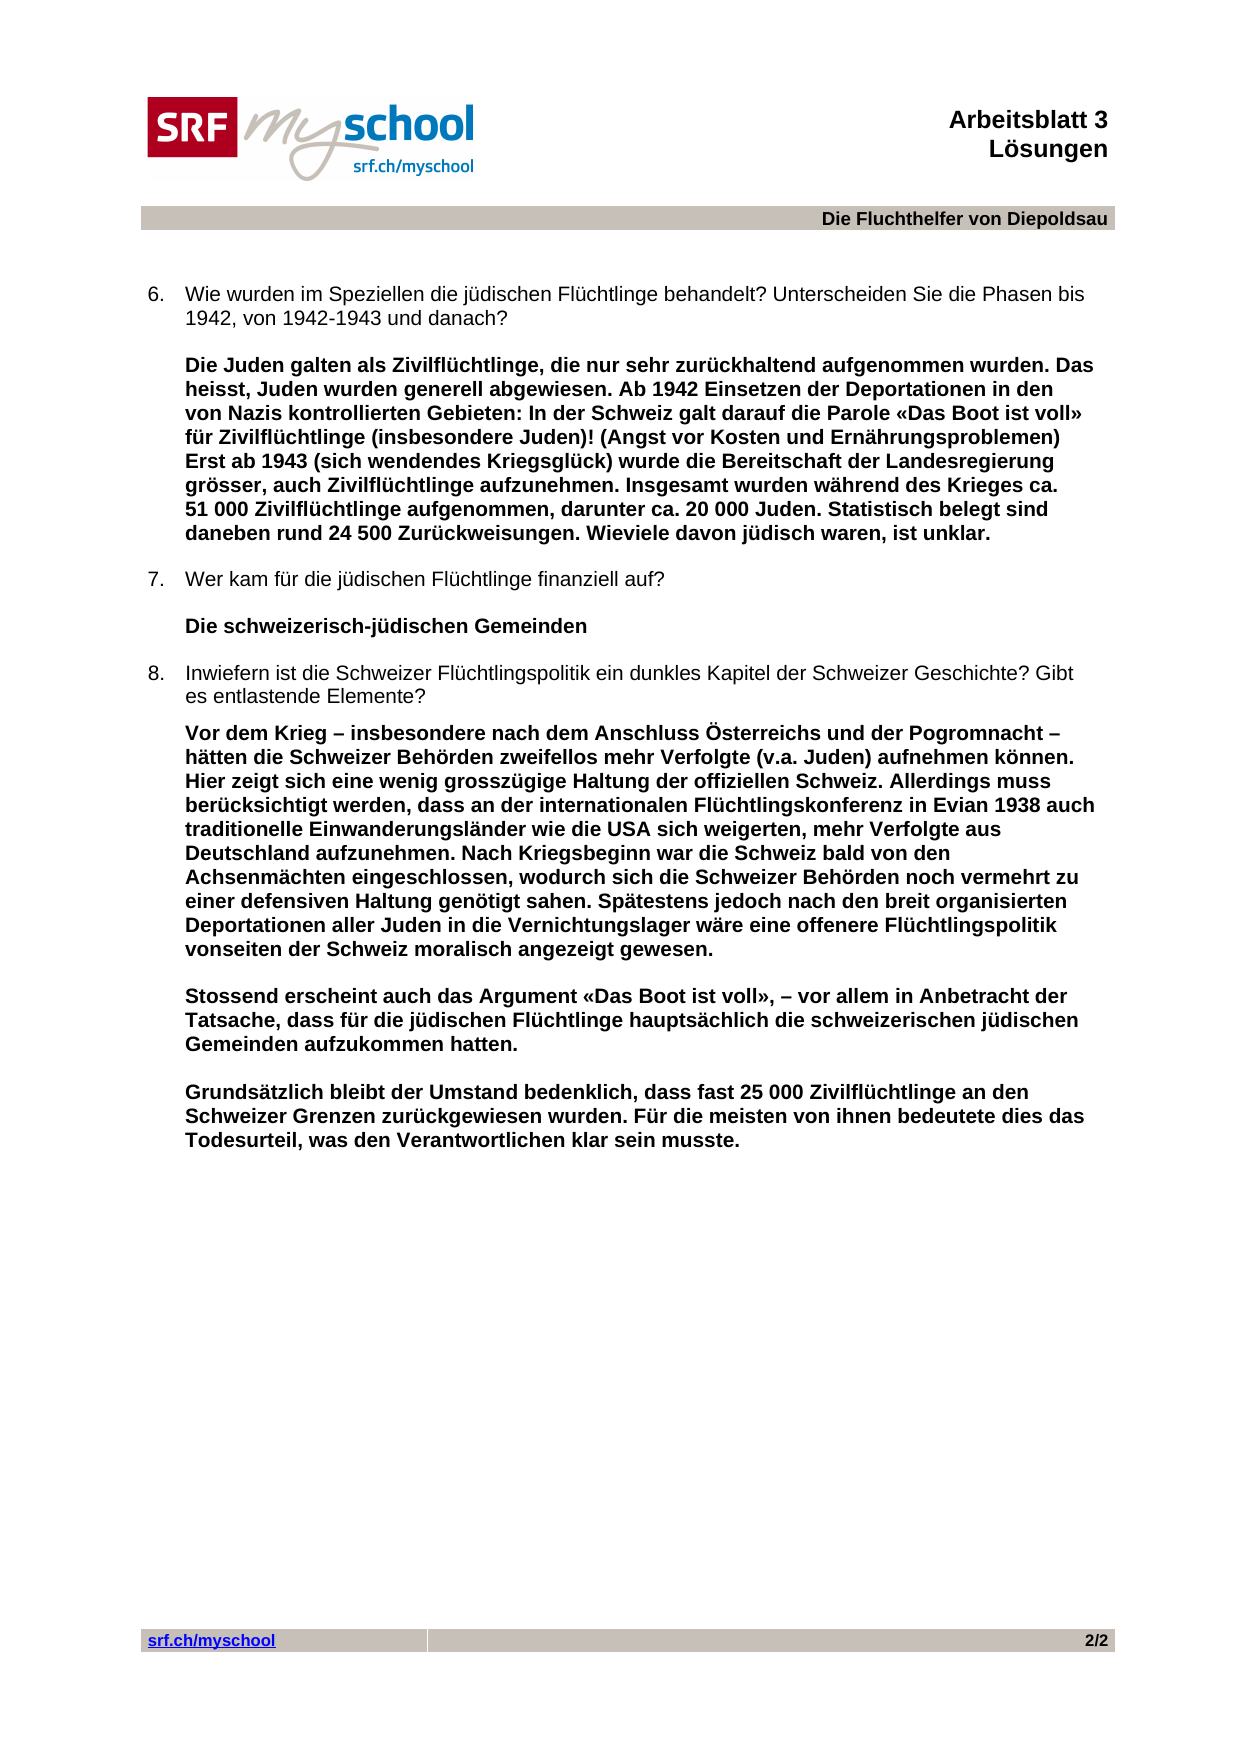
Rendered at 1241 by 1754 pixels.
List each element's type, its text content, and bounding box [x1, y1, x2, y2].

picture [147, 97, 473, 181]
